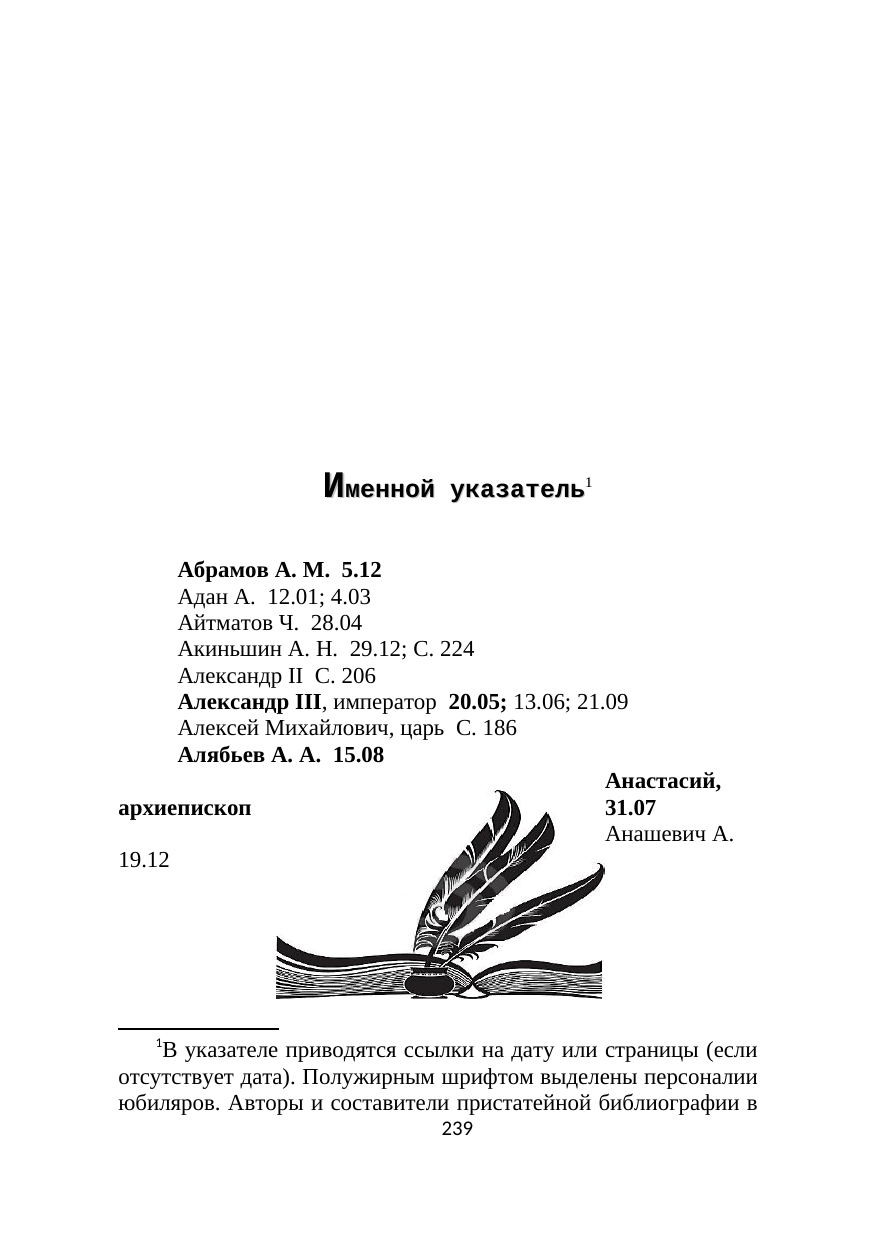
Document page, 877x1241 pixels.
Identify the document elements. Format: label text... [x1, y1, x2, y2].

text Акиньшин А. Н. 29.12; С. 224 [118, 635, 759, 662]
text Александр III, император 20.05; 13.06; 21.09 [118, 688, 759, 714]
text Алексей Михайлович, царь С. 186 [118, 714, 759, 741]
text Адан А. 12.01; 4.03 [118, 583, 759, 609]
text Александр II С. 206 [118, 662, 759, 688]
text Анашевич А. 19.12 [118, 820, 276, 873]
text Айтматов Ч. 28.04 [118, 609, 759, 635]
text Именной указатель [118, 466, 759, 508]
text Анашевич А. 19.12 [605, 820, 759, 873]
text Абрамов А. М. 5.12 [118, 556, 759, 583]
picture [276, 790, 605, 999]
text Алябьев А. А. 15.08 [118, 741, 759, 767]
text Анастасий, архиепископ 31.07 [118, 767, 759, 820]
